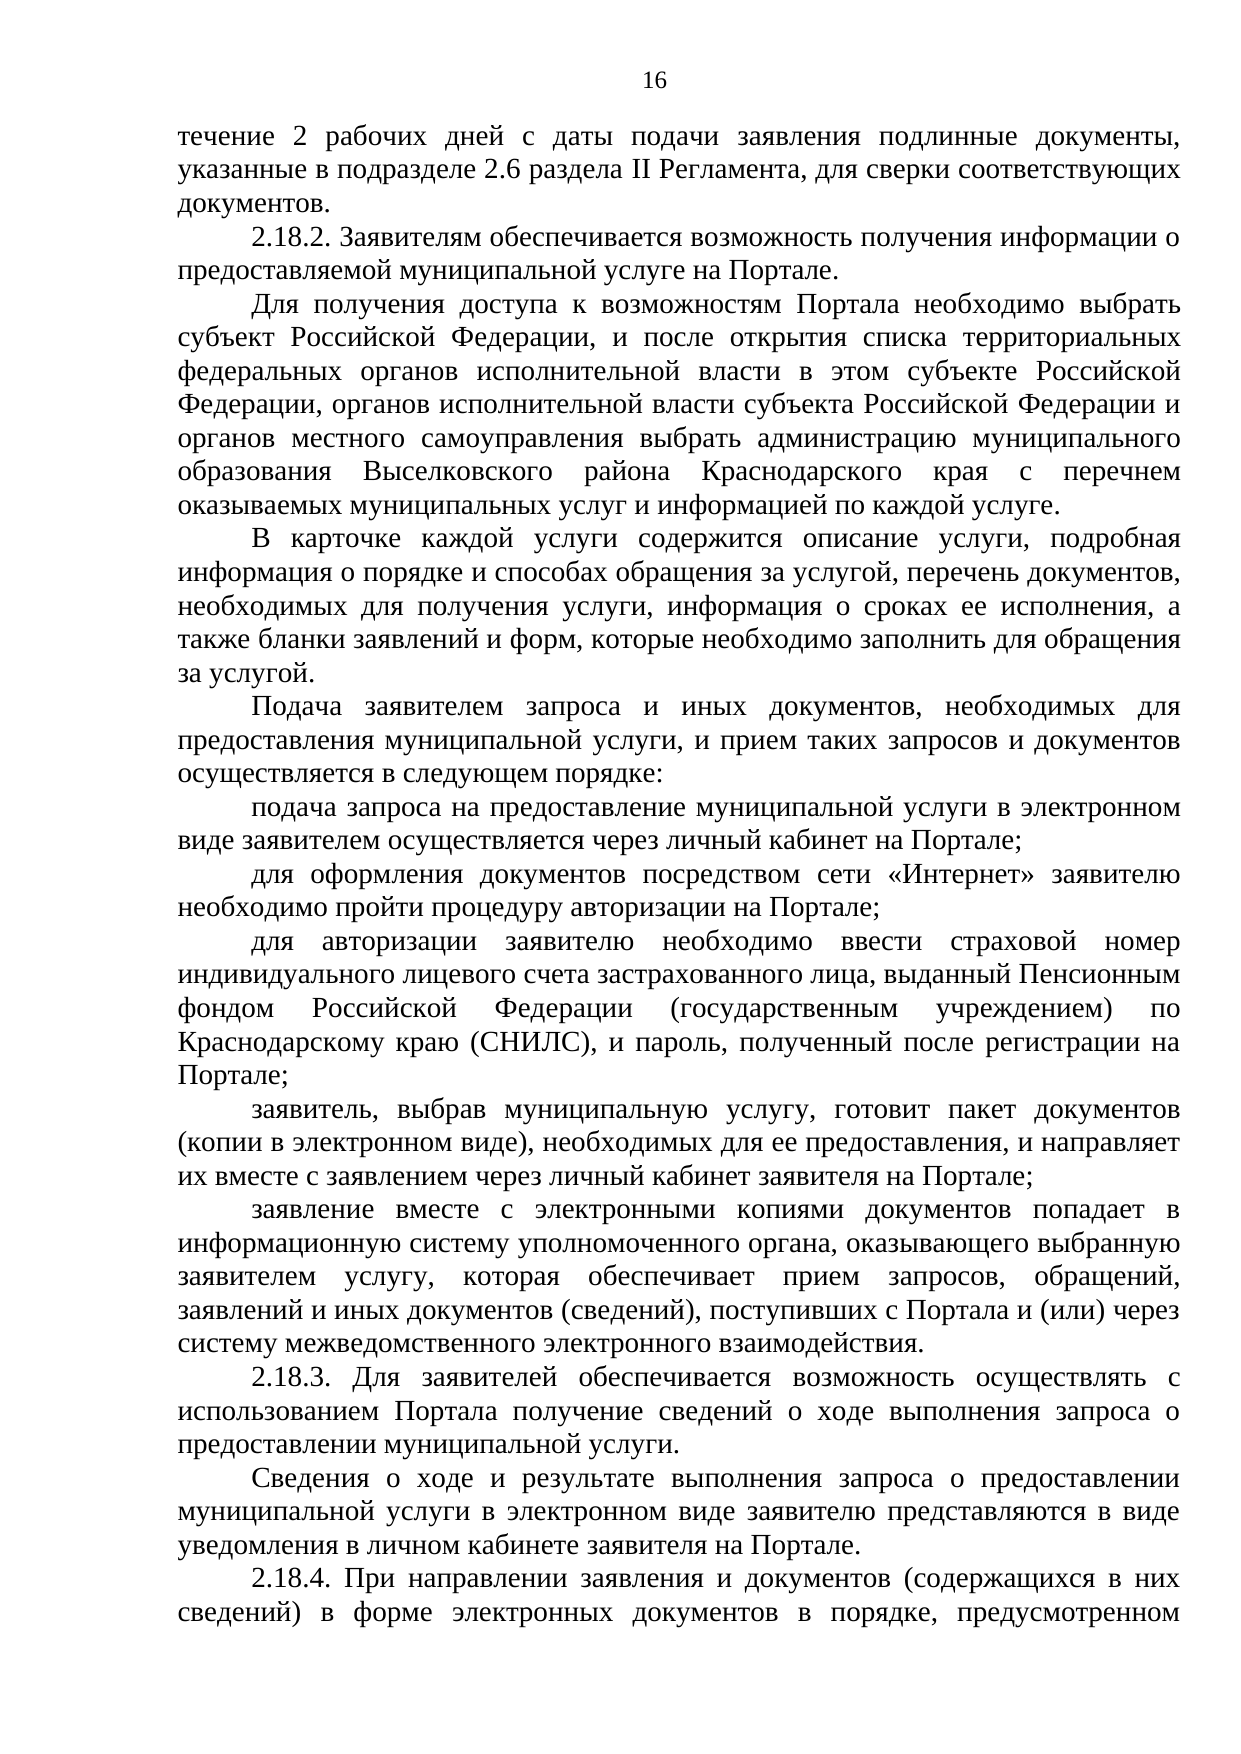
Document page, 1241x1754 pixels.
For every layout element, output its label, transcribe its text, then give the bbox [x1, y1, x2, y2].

text 2.18.2. Заявителям обеспечивается возможность получения информации о предоставляемой муниципальной услуге на Портале. [177, 219, 1181, 286]
text 2.18.3. Для заявителей обеспечивается возможность осуществлять с использованием Портала получение сведений о ходе выполнения запроса о предоставлении муниципальной услуги. [177, 1359, 1181, 1460]
text Подача заявителем запроса и иных документов, необходимых для предоставления муниципальной услуги, и прием таких запросов и документов осуществляется в следующем порядке: [177, 688, 1182, 789]
text подача запроса на предоставление муниципальной услуги в электронном виде заявителем осуществляется через личный кабинет на Портале; [177, 789, 1182, 856]
text В карточке каждой услуги содержится описание услуги, подробная информация о порядке и способах обращения за услугой, перечень документов, необходимых для получения услуги, информация о сроках ее исполнения, а также бланки заявлений и форм, которые необходимо заполнить для обращения за услугой. [177, 521, 1182, 688]
text заявитель, выбрав муниципальную услугу, готовит пакет документов (копии в электронном виде), необходимых для ее предоставления, и направляет их вместе с заявлением через личный кабинет заявителя на Портале; [177, 1091, 1181, 1191]
text для авторизации заявителю необходимо ввести страховой номер индивидуального лицевого счета застрахованного лица, выданный Пенсионным фондом Российской Федерации (государственным учреждением) по Краснодарскому краю (СНИЛС), и пароль, полученный после регистрации на Портале; [177, 923, 1181, 1091]
text Для получения доступа к возможностям Портала необходимо выбрать субъект Российской Федерации, и после открытия списка территориальных федеральных органов исполнительной власти в этом субъекте Российской Федерации, органов исполнительной власти субъекта Российской Федерации и органов местного самоуправления выбрать администрацию муниципального образования Выселковского района Краснодарского края с перечнем оказываемых муниципальных услуг и информацией по каждой услуге. [177, 286, 1182, 521]
text заявление вместе с электронными копиями документов попадает в информационную систему уполномоченного органа, оказывающего выбранную заявителем услугу, которая обеспечивает прием запросов, обращений, заявлений и иных документов (сведений), поступивших с Портала и (или) через систему межведомственного электронного взаимодействия. [177, 1191, 1181, 1359]
text для оформления документов посредством сети «Интернет» заявителю необходимо пройти процедуру авторизации на Портале; [177, 856, 1181, 923]
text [177, 118, 1181, 219]
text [177, 1560, 1181, 1627]
text Сведения о ходе и результате выполнения запроса о предоставлении муниципальной услуги в электронном виде заявителю представляются в виде уведомления в личном кабинете заявителя на Портале. [177, 1460, 1181, 1560]
